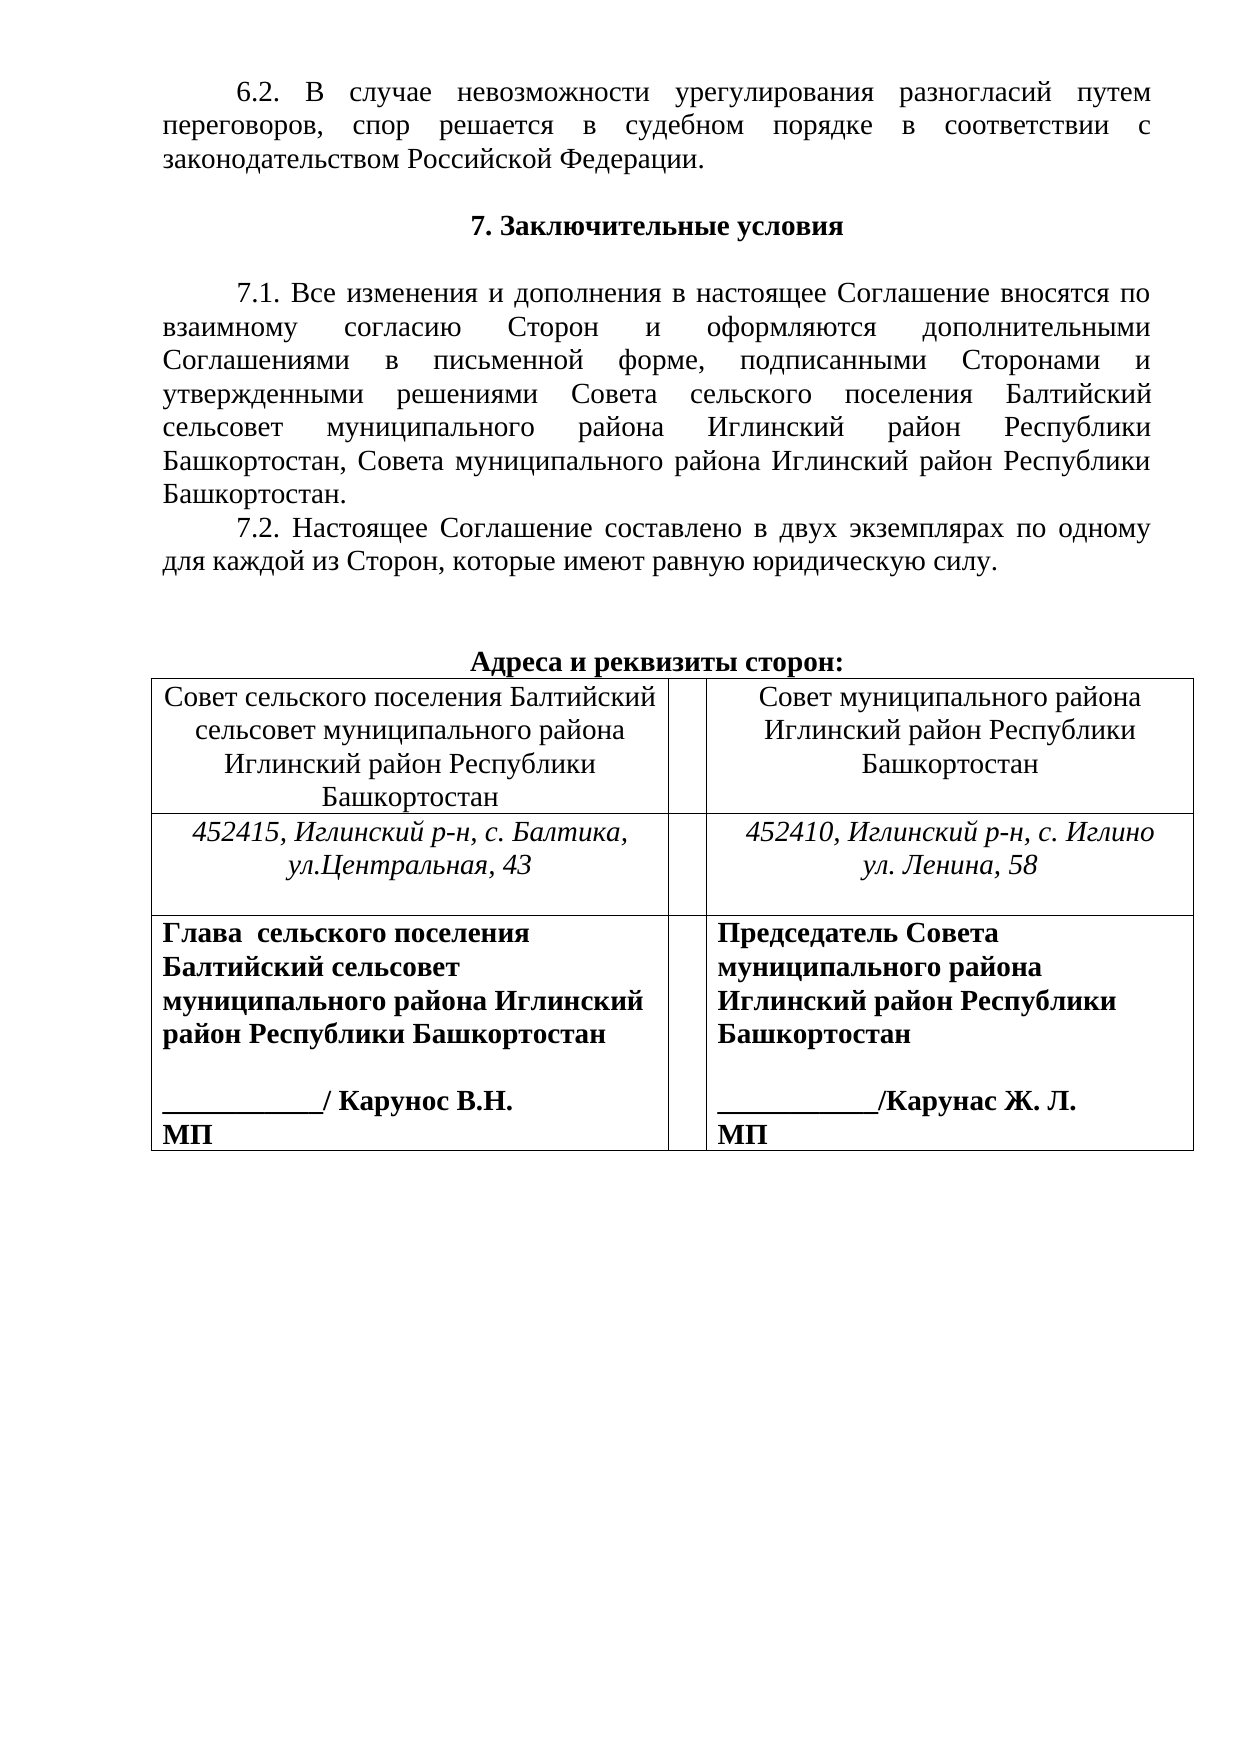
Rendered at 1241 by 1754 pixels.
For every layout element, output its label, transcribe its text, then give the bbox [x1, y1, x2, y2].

table_header [669, 679, 706, 813]
text 6.2. В случае невозможности урегулирования разногласий путем переговоров, спор решается в судебном порядке в соответствии с законодательством Российской Федерации. [162, 74, 1152, 174]
table_header Совет муниципального района Иглинский район Республики Башкортостан [707, 679, 1193, 813]
table_cell Председатель Совета муниципального района Иглинский район Республики Башкортостан ___________/Карунас Ж. Л. МП [707, 916, 1193, 1150]
table_header Совет сельского поселения Балтийский сельсовет муниципального района Иглинский район Республики Башкортостан [152, 679, 668, 813]
text 7. Заключительные условия [162, 208, 1152, 242]
table_cell [669, 916, 706, 1150]
table_cell Глава сельского поселения Балтийский сельсовет муниципального района Иглинский район Республики Башкортостан ___________/ Карунос В.Н. МП [152, 916, 668, 1150]
text 7.1. Все изменения и дополнения в настоящее Соглашение вносятся по взаимному согласию Сторон и оформляются дополнительными Соглашениями в письменной форме, подписанными Сторонами и утвержденными решениями Совета сельского поселения Балтийский сельсовет муниципального района Иглинский район Республики Башкортостан, Совета муниципального района Иглинский район Республики Башкортостан. [162, 275, 1152, 510]
table_cell 452410, Иглинский р-н, с. Иглино ул. Ленина, 58 [707, 814, 1193, 914]
text Адреса и реквизиты сторон: [162, 644, 1152, 678]
text 7.2. Настоящее Соглашение составлено в двух экземплярах по одному для каждой из Сторон, которые имеют равную юридическую силу. [162, 510, 1152, 577]
table_cell 452415, Иглинский р-н, с. Балтика, ул.Центральная, 43 [152, 814, 668, 914]
table_cell [669, 814, 706, 914]
